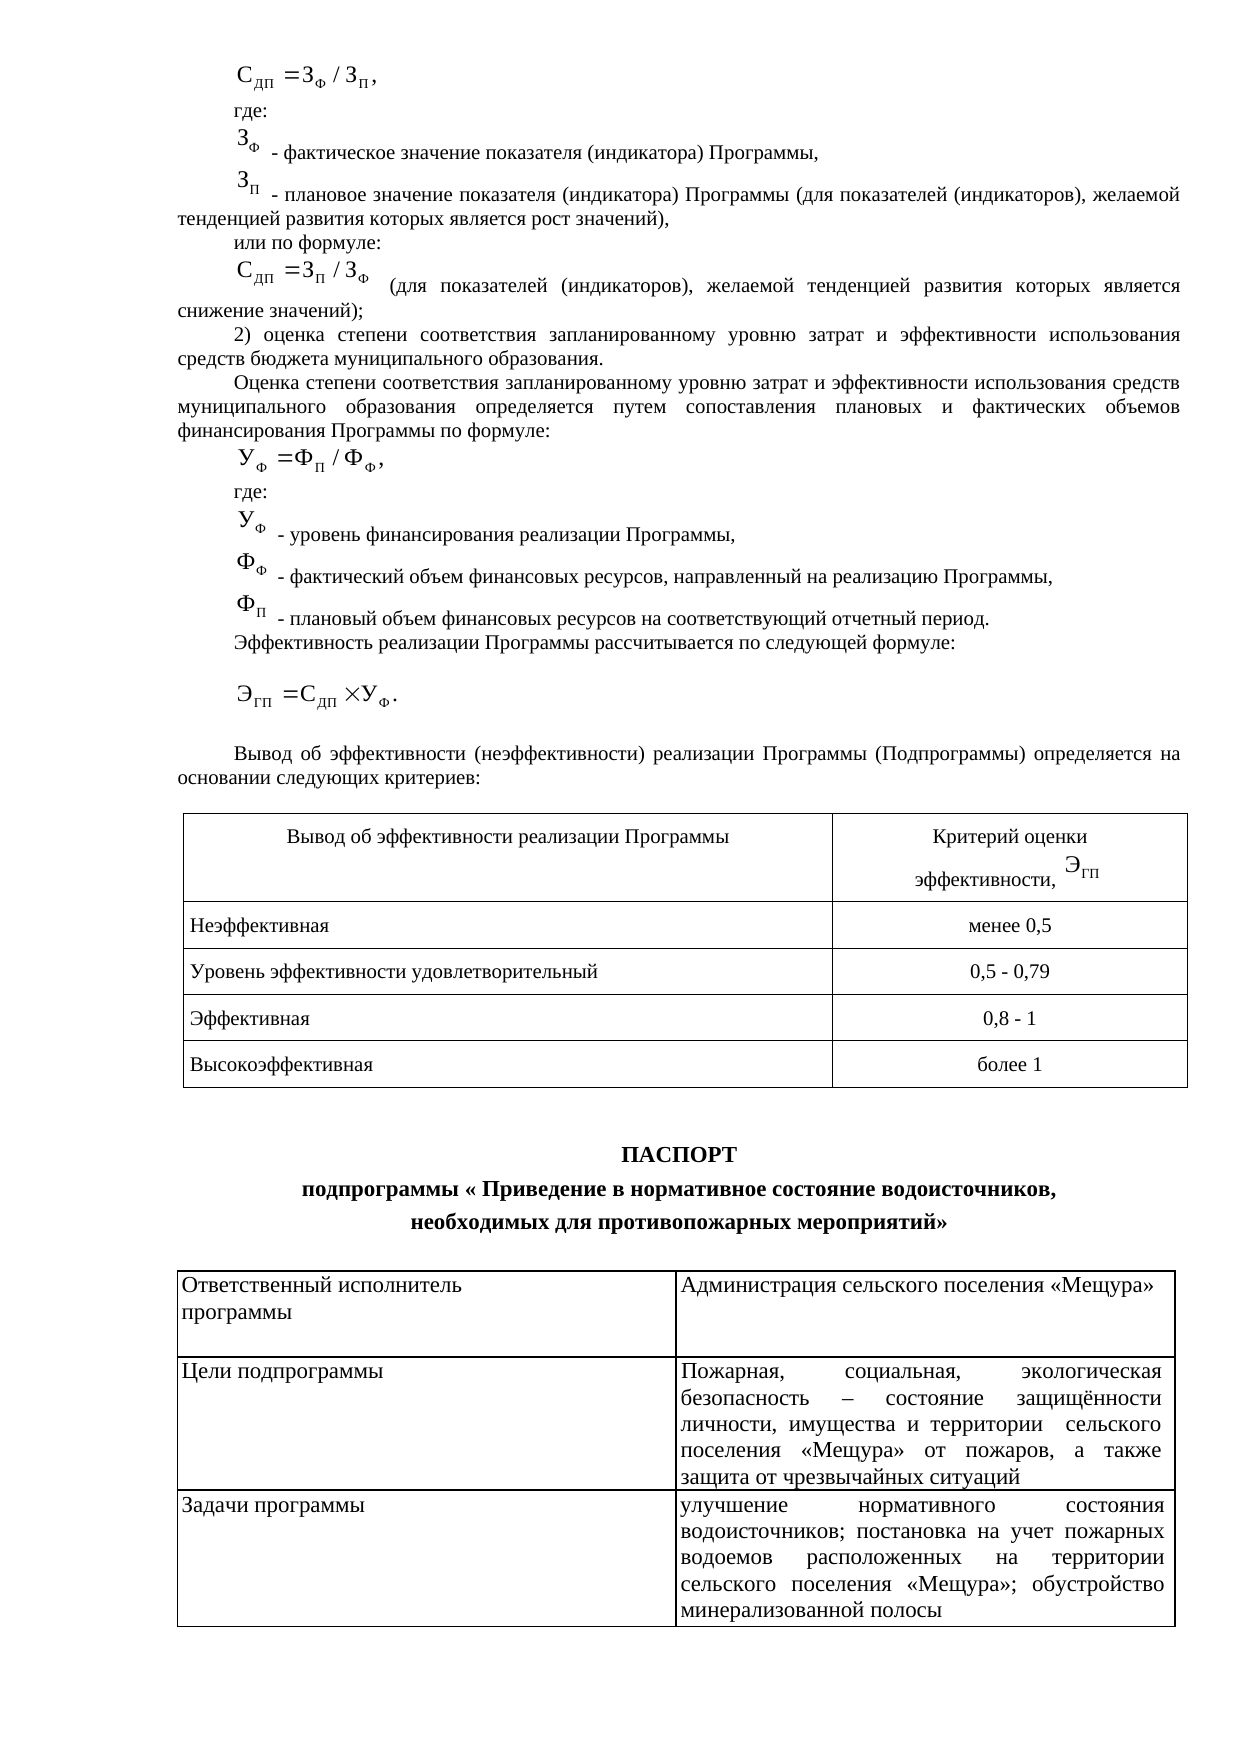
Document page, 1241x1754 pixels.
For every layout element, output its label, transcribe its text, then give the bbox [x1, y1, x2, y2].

table_header Ответственный исполнитель программы [178, 1272, 675, 1356]
table_header Администрация сельского поселения «Мещура» [677, 1272, 1174, 1356]
table_header Критерий оценки эффективности, [833, 814, 1187, 901]
table_cell Задачи программы [178, 1491, 675, 1626]
table_cell Эффективная [184, 995, 832, 1040]
text Эффективность реализации Программы рассчитывается по следующей формуле: [177, 630, 1181, 654]
text Вывод об эффективности (неэффективности) реализации Программы (Подпрограммы) определяется на основании следующих критериев: [177, 741, 1181, 789]
text - уровень финансирования реализации Программы, [177, 503, 1181, 546]
table_cell Неэффективная [184, 902, 832, 947]
table_cell менее 0,5 [833, 902, 1187, 947]
table_cell 0,8 - 1 [833, 995, 1187, 1040]
text 2) оценка степени соответствия запланированному уровню затрат и эффективности использования средств бюджета муниципального образования. [177, 322, 1181, 370]
text - плановый объем финансовых ресурсов на соответствующий отчетный период. [177, 588, 1181, 630]
text необходимых для противопожарных мероприятий» [177, 1203, 1181, 1236]
table_cell улучшение нормативного состояния водоисточников; постановка на учет пожарных водоемов расположенных на территории сельского поселения «Мещура»; обустройство минерализованной полосы [677, 1491, 1174, 1626]
table_cell более 1 [833, 1041, 1187, 1087]
text где: [177, 479, 1181, 503]
text - фактический объем финансовых ресурсов, направленный на реализацию Программы, [177, 546, 1181, 588]
text подпрограммы « Приведение в нормативное состояние водоисточников, [177, 1169, 1181, 1203]
text Оценка степени соответствия запланированному уровню затрат и эффективности использования средств муниципального образования определяется путем сопоставления плановых и фактических объемов финансирования Программы по формуле: [177, 370, 1181, 442]
text ПАСПОРТ [177, 1136, 1181, 1169]
text где: [177, 98, 1181, 122]
text - плановое значение показателя (индикатора) Программы (для показателей (индикаторов), желаемой тенденцией развития которых является рост значений), [177, 164, 1181, 230]
table_cell Уровень эффективности удовлетворительный [184, 949, 832, 994]
table_cell 0,5 - 0,79 [833, 949, 1187, 994]
table_cell Цели подпрограммы [178, 1358, 675, 1489]
table_header Вывод об эффективности реализации Программы [184, 814, 832, 901]
text или по формуле: [177, 230, 1181, 254]
text - фактическое значение показателя (индикатора) Программы, [177, 122, 1181, 164]
text (для показателей (индикаторов), желаемой тенденцией развития которых является снижение значений); [177, 254, 1181, 322]
table_cell Пожарная, социальная, экологическая безопасность – состояние защищённости личности, имущества и территории сельского поселения «Мещура» от пожаров, а также защита от чрезвычайных ситуаций [677, 1358, 1174, 1489]
table_cell Высокоэффективная [184, 1041, 832, 1087]
